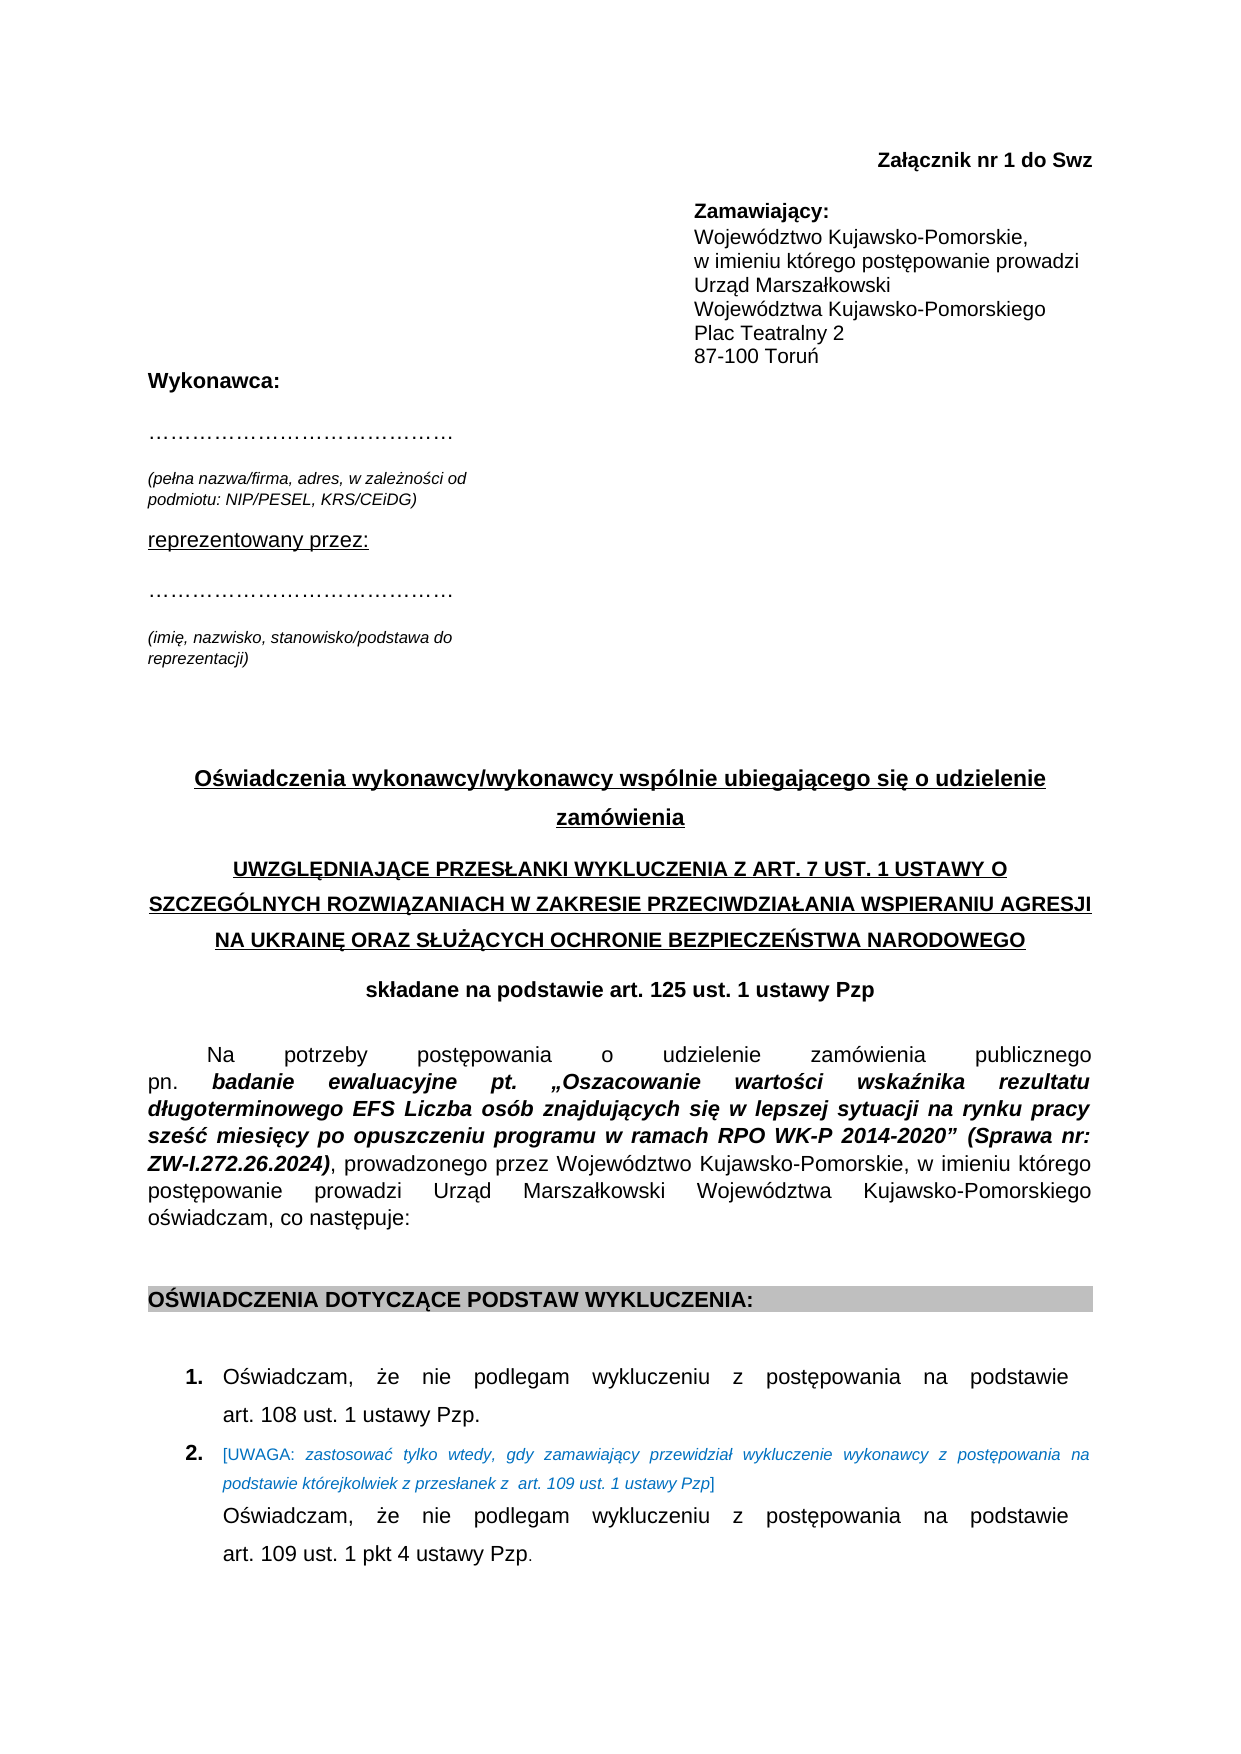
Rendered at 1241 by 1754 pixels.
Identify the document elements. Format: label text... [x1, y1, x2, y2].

list [UWAGA: zastosować tylko wtedy, gdy zamawiający przewidział wykluczenie wykonawcy z postępowania na podstawie którejkolwiek z przesłanek z art. 109 ust. 1 ustawy Pzp] [185, 1439, 1093, 1493]
text Województwa Kujawsko-Pomorskiego [694, 296, 1093, 320]
text …………………………………… [148, 577, 472, 603]
text 87-100 Toruń [694, 344, 1093, 368]
text składane na podstawie art. 125 ust. 1 ustawy Pzp [148, 977, 1093, 1002]
text reprezentowany przez: [148, 527, 1093, 552]
text Załącznik nr 1 do Swz [664, 148, 1093, 172]
list Oświadczam, że nie podlegam wykluczeniu z postępowania na podstawie art. 109 ust. 1 pkt 4 ustawy Pzp. [223, 1503, 1093, 1566]
text (pełna nazwa/firma, adres, w zależności od podmiotu: NIP/PESEL, KRS/CEiDG) [148, 469, 472, 509]
text Plac Teatralny 2 [694, 320, 1093, 344]
text Województwo Kujawsko-Pomorskie, [694, 224, 1093, 248]
text OŚWIADCZENIA DOTYCZĄCE PODSTAW WYKLUCZENIA: [148, 1286, 1093, 1312]
text …………………………………… [148, 419, 472, 444]
text (imię, nazwisko, stanowisko/podstawa do reprezentacji) [148, 628, 472, 668]
text Na potrzeby postępowania o udzielenie zamówienia publicznego pn. badanie ewaluacyjne pt. „Oszacowanie wartości wskaźnika rezultatu długoterminowego EFS Liczba osób znajdujących się w lepszej sytuacji na rynku pracy sześć miesięcy po opuszczeniu programu w ramach RPO WK-P 2014-2020” (Sprawa nr: ZW-I.272.26.2024), prowadzonego przez Województwo Kujawsko-Pomorskie, w imieniu którego postępowanie prowadzi Urząd Marszałkowski Województwa Kujawsko-Pomorskiego oświadczam, co następuje: [148, 1042, 1093, 1230]
text UWZGLĘDNIAJĄCE PRZESŁANKI WYKLUCZENIA Z ART. 7 UST. 1 USTAWY o szczególnych rozwiązaniach w zakresie przeciwdziałania wspieraniu agresji na Ukrainę oraz służących ochronie bezpieczeństwa narodowego [148, 856, 1093, 952]
text Oświadczenia wykonawcy/wykonawcy wspólnie ubiegającego się o udzielenie zamówienia [148, 765, 1093, 831]
text Zamawiający: [694, 199, 1093, 223]
list Oświadczam, że nie podlegam wykluczeniu z postępowania na podstawie art. 108 ust. 1 ustawy Pzp. [185, 1364, 1093, 1427]
text Wykonawca: [148, 368, 1093, 393]
text Urząd Marszałkowski [694, 272, 1093, 296]
text w imieniu którego postępowanie prowadzi [694, 248, 1093, 272]
